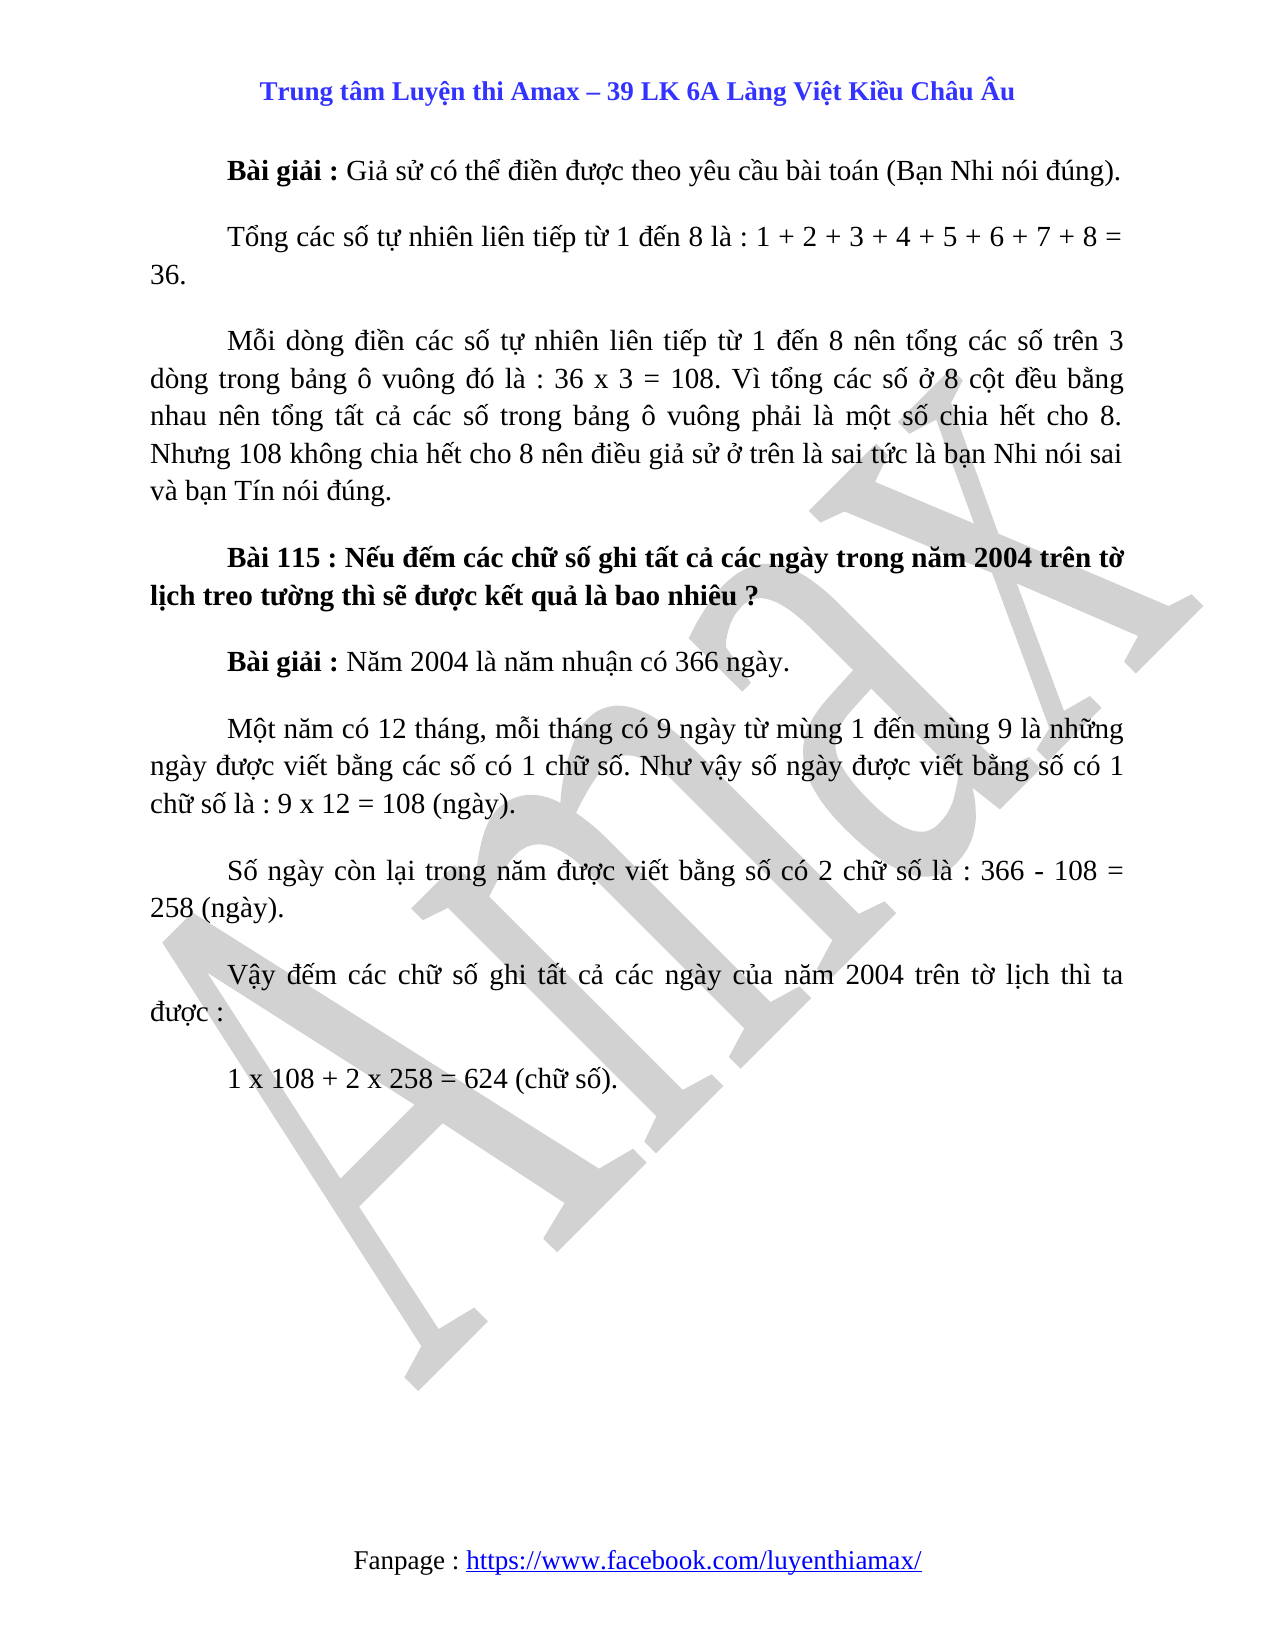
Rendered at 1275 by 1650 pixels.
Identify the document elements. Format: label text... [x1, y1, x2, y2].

text Một năm có 12 tháng, mỗi tháng có 9 ngày từ mùng 1 đến mùng 9 là những ngày được viết bằng các số có 1 chữ số. Như vậy số ngày được viết bằng số có 1 chữ số là : 9 x 12 = 108 (ngày). [150, 708, 1125, 821]
text Mỗi dòng điền các số tự nhiên liên tiếp từ 1 đến 8 nên tổng các số trên 3 dòng trong bảng ô vuông đó là : 36 x 3 = 108. Vì tổng các số ở 8 cột đều bằng nhau nên tổng tất cả các số trong bảng ô vuông phải là một số chia hết cho 8. Nhưng 108 không chia hết cho 8 nên điều giả sử ở trên là sai tức là bạn Nhi nói sai và bạn Tín nói đúng. [150, 321, 1125, 508]
text Vậy đếm các chữ số ghi tất cả các ngày của năm 2004 trên tờ lịch thì ta được : [150, 954, 1125, 1029]
text Bài giải : Giả sử có thể điền được theo yêu cầu bài toán (Bạn Nhi nói đúng). [150, 150, 1125, 187]
text Bài giải : Năm 2004 là năm nhuận có 366 ngày. [150, 642, 1125, 679]
text 1 x 108 + 2 x 258 = 624 (chữ số). [150, 1058, 1125, 1096]
text Bài 115 : Nếu đếm các chữ số ghi tất cả các ngày trong năm 2004 trên tờ lịch treo tường thì sẽ được kết quả là bao nhiêu ? [150, 537, 1125, 612]
text Số ngày còn lại trong năm được viết bằng số có 2 chữ số là : 366 - 108 = 258 (ngày). [150, 850, 1125, 925]
text Tổng các số tự nhiên liên tiếp từ 1 đến 8 là : 1 + 2 + 3 + 4 + 5 + 6 + 7 + 8 = 36. [150, 217, 1125, 292]
